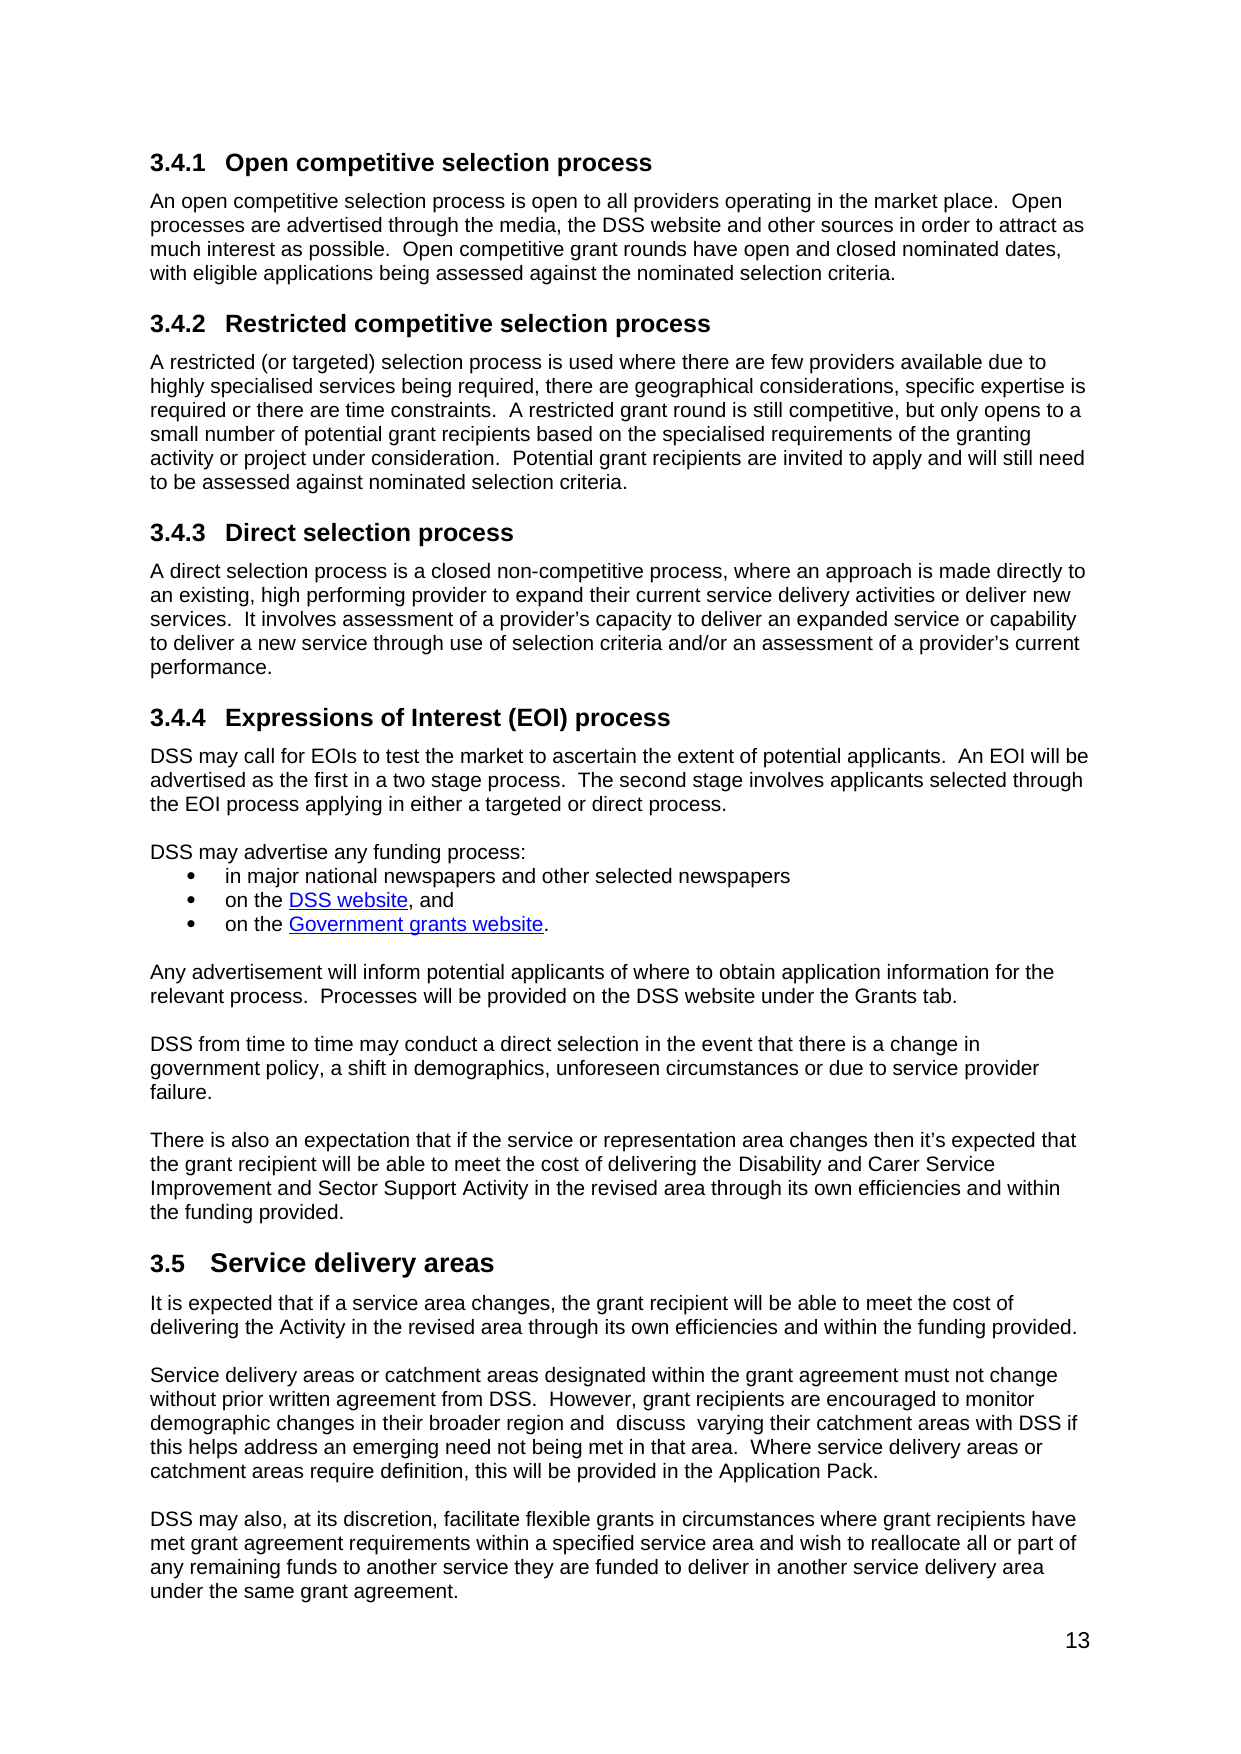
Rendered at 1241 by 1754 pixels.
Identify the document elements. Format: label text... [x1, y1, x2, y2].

list in major national newspapers and other selected newspapers [187, 864, 1090, 888]
text It is expected that if a service area changes, the grant recipient will be able to meet the cost of delivering the Activity in the revised area through its own efficiencies and within the funding provided. [150, 1291, 1090, 1339]
subtitle Restricted competitive selection process [150, 309, 1090, 337]
subtitle Service delivery areas [150, 1247, 1090, 1279]
text DSS may call for EOIs to test the market to ascertain the extent of potential applicants. An EOI will be advertised as the first in a two stage process. The second stage involves applicants selected through the EOI process applying in either a targeted or direct process. [150, 744, 1090, 816]
text DSS from time to time may conduct a direct selection in the event that there is a change in government policy, a shift in demographics, unforeseen circumstances or due to service provider failure. [150, 1032, 1090, 1104]
text Any advertisement will inform potential applicants of where to obtain application information for the relevant process. Processes will be provided on the DSS website under the Grants tab. [150, 960, 1090, 1008]
list on the Government grants website. [187, 912, 1090, 936]
subtitle Direct selection process [150, 518, 1090, 546]
text There is also an expectation that if the service or representation area changes then it’s expected that the grant recipient will be able to meet the cost of delivering the Disability and Carer Service Improvement and Sector Support Activity in the revised area through its own efficiencies and within the funding provided. [150, 1128, 1090, 1223]
list on the DSS website, and [187, 888, 1090, 912]
subtitle Expressions of Interest (EOI) process [150, 703, 1090, 731]
text An open competitive selection process is open to all providers operating in the market place. Open processes are advertised through the media, the DSS website and other sources in order to attract as much interest as possible. Open competitive grant rounds have open and closed nominated dates, with eligible applications being assessed against the nominated selection criteria. [150, 189, 1090, 285]
text DSS may also, at its discretion, facilitate flexible grants in circumstances where grant recipients have met grant agreement requirements within a specified service area and wish to reallocate all or part of any remaining funds to another service they are funded to deliver in another service delivery area under the same grant agreement. [150, 1507, 1090, 1603]
text A direct selection process is a closed non-competitive process, where an approach is made directly to an existing, high performing provider to expand their current service delivery activities or deliver new services. It involves assessment of a provider’s capacity to deliver an expanded service or capability to deliver a new service through use of selection criteria and/or an assessment of a provider’s current performance. [150, 559, 1090, 679]
text A restricted (or targeted) selection process is used where there are few providers available due to highly specialised services being required, there are geographical considerations, specific expertise is required or there are time constraints. A restricted grant round is still competitive, but only opens to a small number of potential grant recipients based on the specialised requirements of the granting activity or project under consideration. Potential grant recipients are invited to apply and will still need to be assessed against nominated selection criteria. [150, 350, 1090, 494]
subtitle Open competitive selection process [150, 148, 1090, 176]
text DSS may advertise any funding process: [150, 840, 1090, 864]
text Service delivery areas or catchment areas designated within the grant agreement must not change without prior written agreement from DSS. However, grant recipients are encouraged to monitor demographic changes in their broader region and discuss varying their catchment areas with DSS if this helps address an emerging need not being met in that area. Where service delivery areas or catchment areas require definition, this will be provided in the Application Pack. [150, 1363, 1090, 1483]
